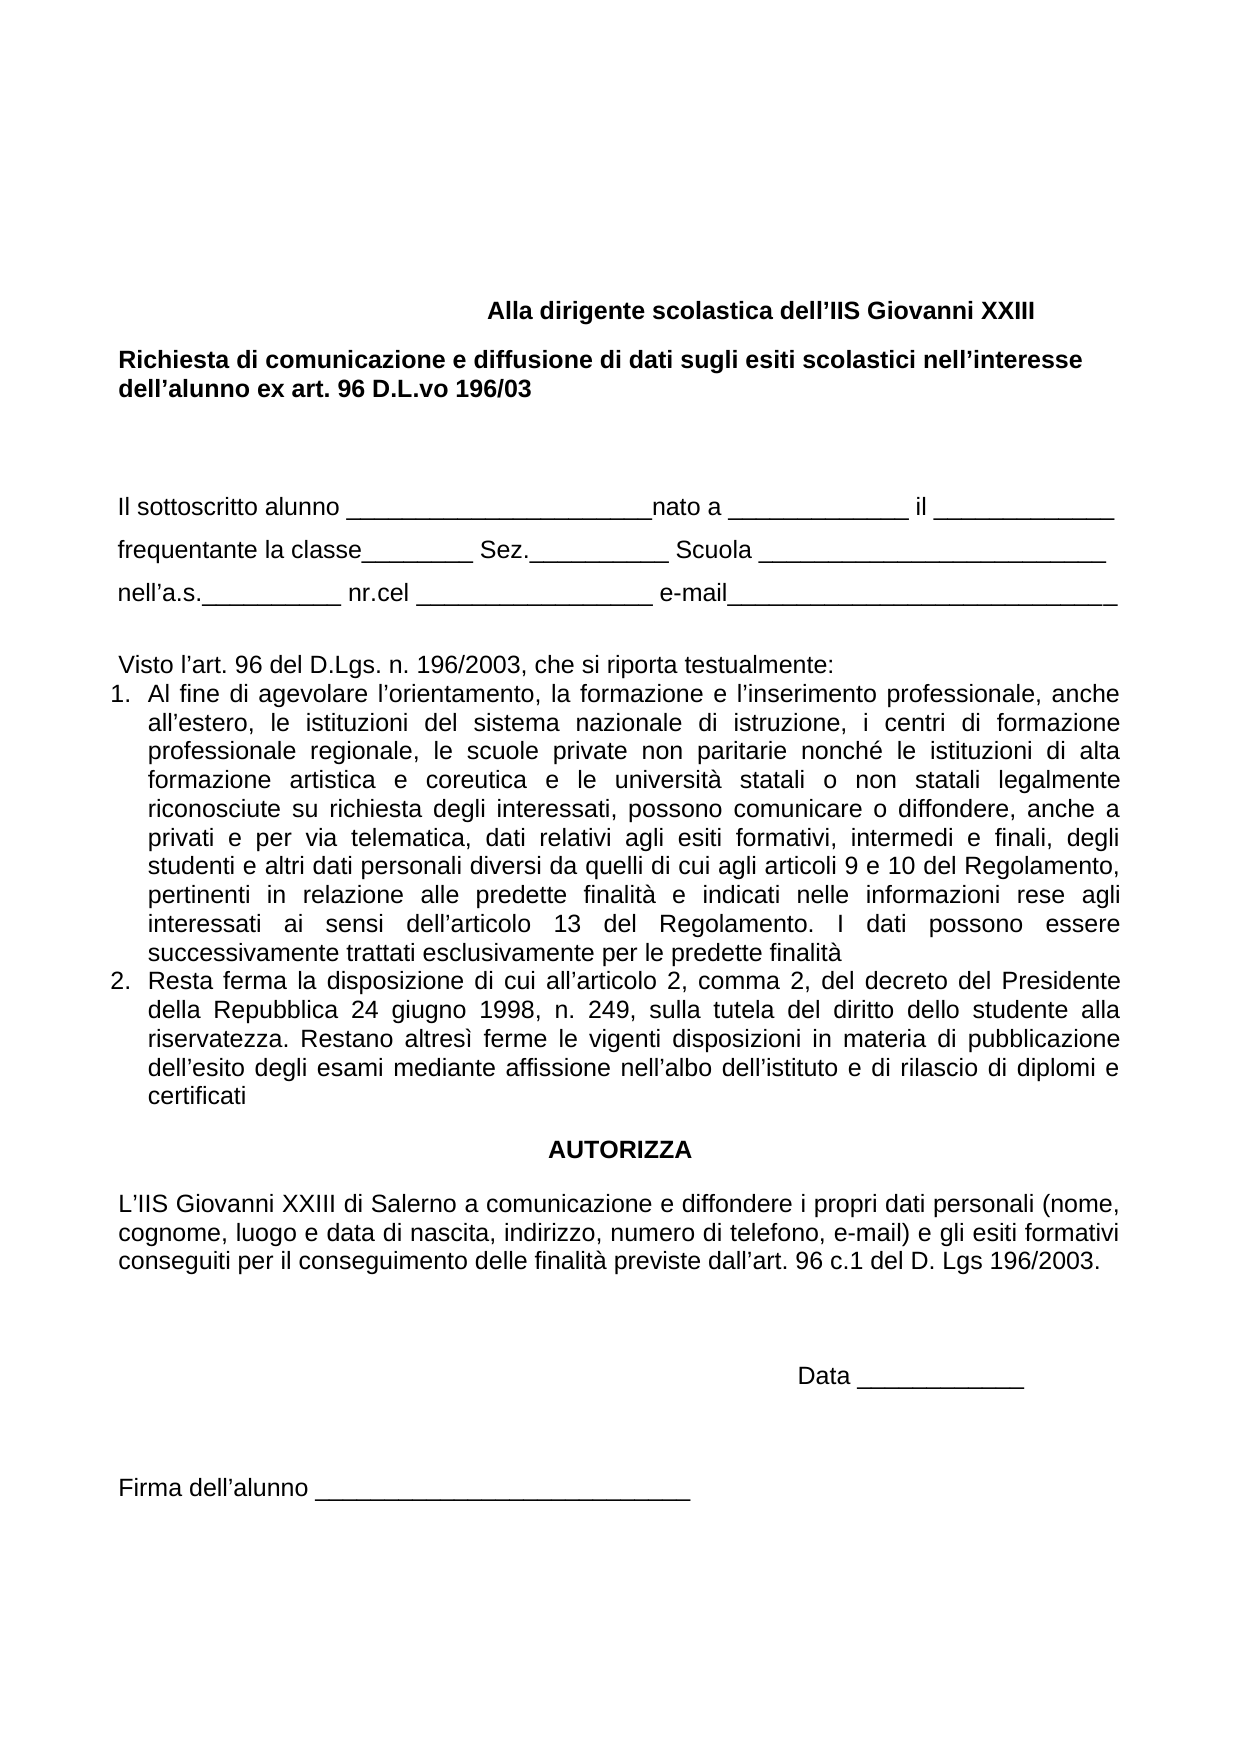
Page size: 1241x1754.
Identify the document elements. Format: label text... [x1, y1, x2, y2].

text Alla dirigente scolastica dell’IIS Giovanni XXIII [413, 296, 1122, 324]
text AUTORIZZA [118, 1135, 1122, 1164]
list Al fine di agevolare l’orientamento, la formazione e l’inserimento professionale, anche all’estero, le istituzioni del sistema nazionale di istruzione, i centri di formazione professionale regionale, le scuole private non paritarie nonché le istituzioni di alta formazione artistica e coreutica e le università statali o non statali legalmente riconosciute su richiesta degli interessati, possono comunicare o diffondere, anche a privati e per via telematica, dati relativi agli esiti formativi, intermedi e finali, degli studenti e altri dati personali diversi da quelli di cui agli articoli 9 e 10 del Regolamento, pertinenti in relazione alle predette finalità e indicati nelle informazioni rese agli interessati ai sensi dell’articolo 13 del Regolamento. I dati possono essere successivamente trattati esclusivamente per le predette finalità [110, 679, 1122, 966]
list Resta ferma la disposizione di cui all’articolo 2, comma 2, del decreto del Presidente della Repubblica 24 giugno 1998, n. 249, sulla tutela del diritto dello studente alla riservatezza. Restano altresì ferme le vigenti disposizioni in materia di pubblicazione dell’esito degli esami mediante affissione nell’albo dell’istituto e di rilascio di diplomi e certificati [110, 966, 1122, 1110]
text Il sottoscritto alunno ______________________nato a _____________ il _____________ frequentante la classe________ Sez.__________ Scuola _________________________ nell’a.s.__________ nr.cel _________________ e-mail____________________________ [117, 492, 1122, 607]
text L’IIS Giovanni XXIII di Salerno a comunicazione e diffondere i propri dati personali (nome, cognome, luogo e data di nascita, indirizzo, numero di telefono, e-mail) e gli esiti formativi conseguiti per il conseguimento delle finalità previste dall’art. 96 c.1 del D. Lgs 196/2003. [118, 1189, 1122, 1275]
text Firma dell’alunno ___________________________ [118, 1473, 1122, 1501]
text Visto l’art. 96 del D.Lgs. n. 196/2003, che si riporta testualmente: [118, 650, 1122, 679]
text Data ____________ [797, 1361, 1122, 1390]
text Richiesta di comunicazione e diffusione di dati sugli esiti scolastici nell’interesse dell’alunno ex art. 96 D.L.vo 196/03 [118, 345, 1122, 403]
